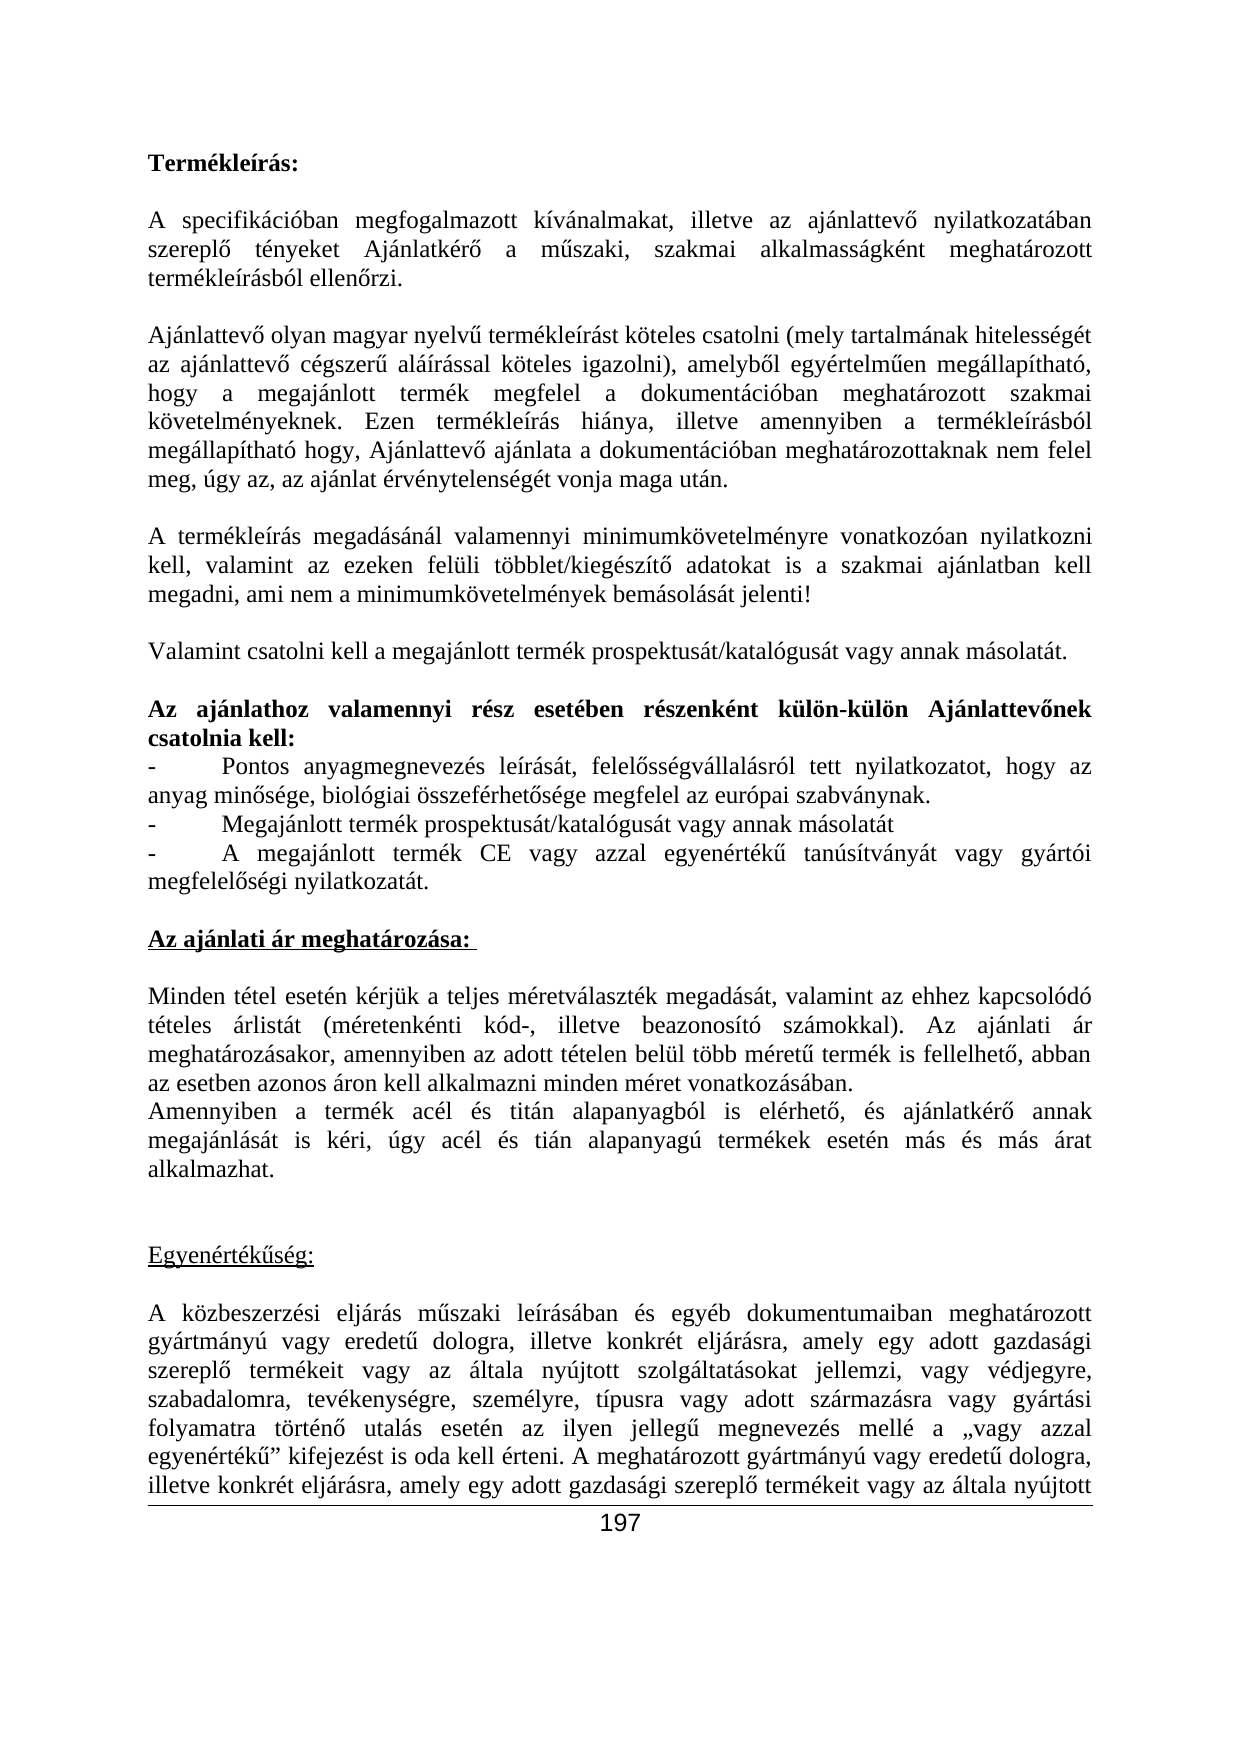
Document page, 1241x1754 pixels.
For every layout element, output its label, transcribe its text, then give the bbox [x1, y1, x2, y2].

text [148, 1298, 1093, 1499]
text Ajánlattevő olyan magyar nyelvű termékleírást köteles csatolni (mely tartalmának hitelességét az ajánlattevő cégszerű aláírással köteles igazolni), amelyből egyértelműen megállapítható, hogy a megajánlott termék megfelel a dokumentációban meghatározott szakmai követelményeknek. Ezen termékleírás hiánya, illetve amennyiben a termékleírásból megállapítható hogy, Ajánlattevő ajánlata a dokumentációban meghatározottaknak nem felel meg, úgy az, az ajánlat érvénytelenségét vonja maga után. [148, 320, 1093, 493]
text - Megajánlott termék prospektusát/katalógusát vagy annak másolatát [148, 809, 1093, 838]
text Amennyiben a termék acél és titán alapanyagból is elérhető, és ajánlatkérő annak megajánlását is kéri, úgy acél és tián alapanyagú termékek esetén más és más árat alkalmazhat. [148, 1096, 1093, 1183]
text - A megajánlott termék CE vagy azzal egyenértékű tanúsítványát vagy gyártói megfelelőségi nyilatkozatát. [148, 838, 1093, 895]
text Valamint csatolni kell a megajánlott termék prospektusát/katalógusát vagy annak másolatát. [148, 636, 1093, 665]
text Termékleírás: [148, 148, 1093, 176]
text - Pontos anyagmegnevezés leírását, felelősségvállalásról tett nyilatkozatot, hogy az anyag minősége, biológiai összeférhetősége megfelel az európai szabványnak. [148, 751, 1093, 809]
text Az ajánlathoz valamennyi rész esetében részenként külön-külön Ajánlattevőnek csatolnia kell: [148, 694, 1093, 751]
text A specifikációban megfogalmazott kívánalmakat, illetve az ajánlattevő nyilatkozatában szereplő tényeket Ajánlatkérő a műszaki, szakmai alkalmasságként meghatározott termékleírásból ellenőrzi. [148, 205, 1093, 291]
text Az ajánlati ár meghatározása: [148, 924, 1093, 953]
text A termékleírás megadásánál valamennyi minimumkövetelményre vonatkozóan nyilatkozni kell, valamint az ezeken felüli többlet/kiegészítő adatokat is a szakmai ajánlatban kell megadni, ami nem a minimumkövetelmények bemásolását jelenti! [148, 521, 1093, 608]
text Egyenértékűség: [148, 1240, 1093, 1269]
text Minden tétel esetén kérjük a teljes méretválaszték megadását, valamint az ehhez kapcsolódó tételes árlistát (méretenkénti kód-, illetve beazonosító számokkal). Az ajánlati ár meghatározásakor, amennyiben az adott tételen belül több méretű termék is fellelhető, abban az esetben azonos áron kell alkalmazni minden méret vonatkozásában. [148, 981, 1093, 1096]
